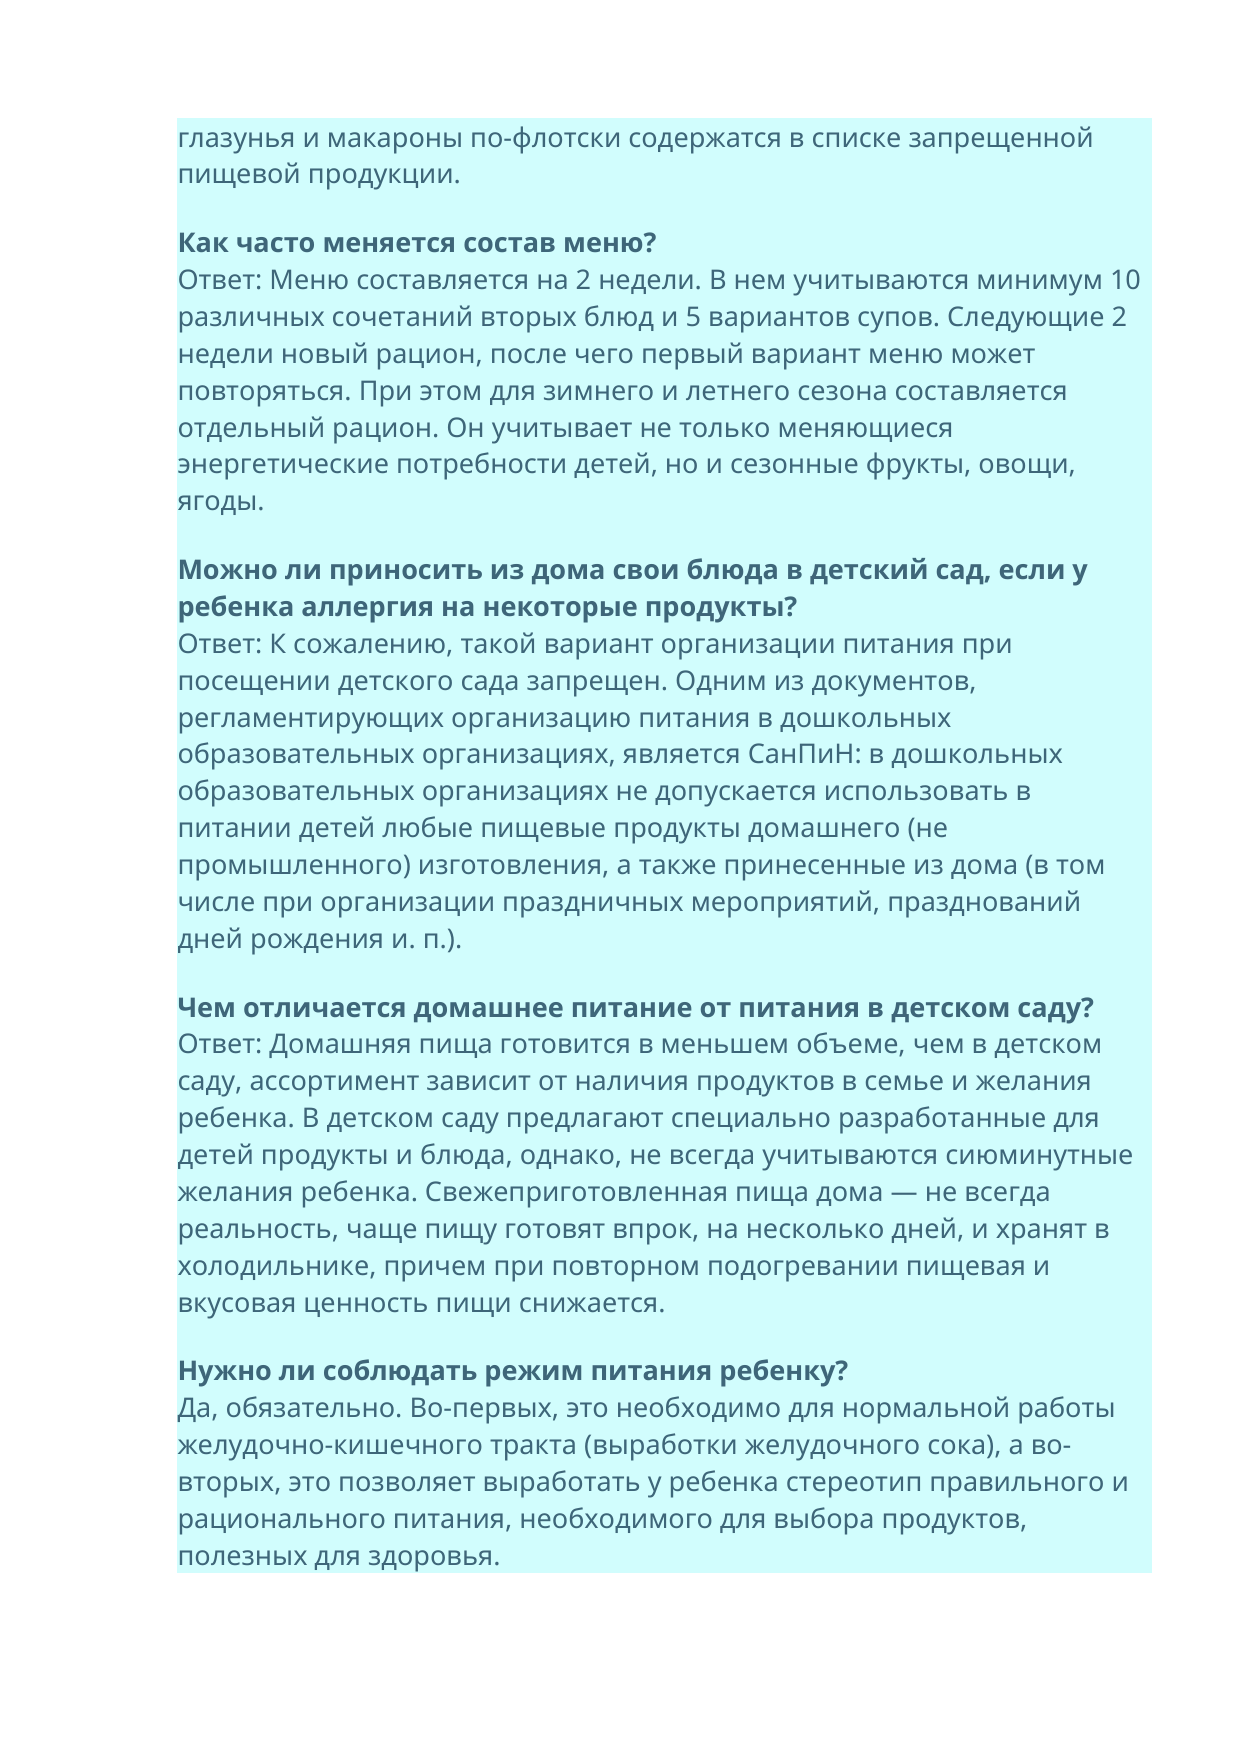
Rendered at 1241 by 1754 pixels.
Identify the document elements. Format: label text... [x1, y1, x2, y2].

text Чем отличается домашнее питание от питания в детском саду? Ответ: Домашняя пища готовится в меньшем объеме, чем в детском саду, ассортимент зависит от наличия продуктов в семье и желания ребенка. В детском саду предлагают специально разработанные для детей продукты и блюда, однако, не всегда учитываются сиюминутные желания ребенка. Свежеприготовленная пища дома — не всегда реальность, чаще пищу готовят впрок, на несколько дней, и хранят в холодильнике, причем при повторном подогревании пищевая и вкусовая ценность пищи снижается. [177, 988, 1152, 1320]
text Как часто меняется состав меню? Ответ: Меню составляется на 2 недели. В нем учитываются минимум 10 различных сочетаний вторых блюд и 5 вариантов супов. Следующие 2 недели новый рацион, после чего первый вариант меню может повторяться. При этом для зимнего и летнего сезона составляется отдельный рацион. Он учитывает не только меняющиеся энергетические потребности детей, но и сезонные фрукты, овощи, ягоды. [177, 224, 1152, 519]
text Нужно ли соблюдать режим питания ребенку? Да, обязательно. Во-первых, это необходимо для нормальной работы желудочно-кишечного тракта (выработки желудочного сока), а во-вторых, это позволяет выработать у ребенка стереотип правильного и рационального питания, необходимого для выбора продуктов, полезных для здоровья. [177, 1352, 1152, 1573]
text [177, 118, 1152, 192]
text Можно ли приносить из дома свои блюда в детский сад, если у ребенка аллергия на некоторые продукты? Ответ: К сожалению, такой вариант организации питания при посещении детского сада запрещен. Одним из документов, регламентирующих организацию питания в дошкольных образовательных организациях, является СанПиН: в дошкольных образовательных организациях не допускается использовать в питании детей любые пищевые продукты домашнего (не промышленного) изготовления, а также принесенные из дома (в том числе при организации праздничных мероприятий, празднований дней рождения и. п.). [177, 551, 1152, 956]
